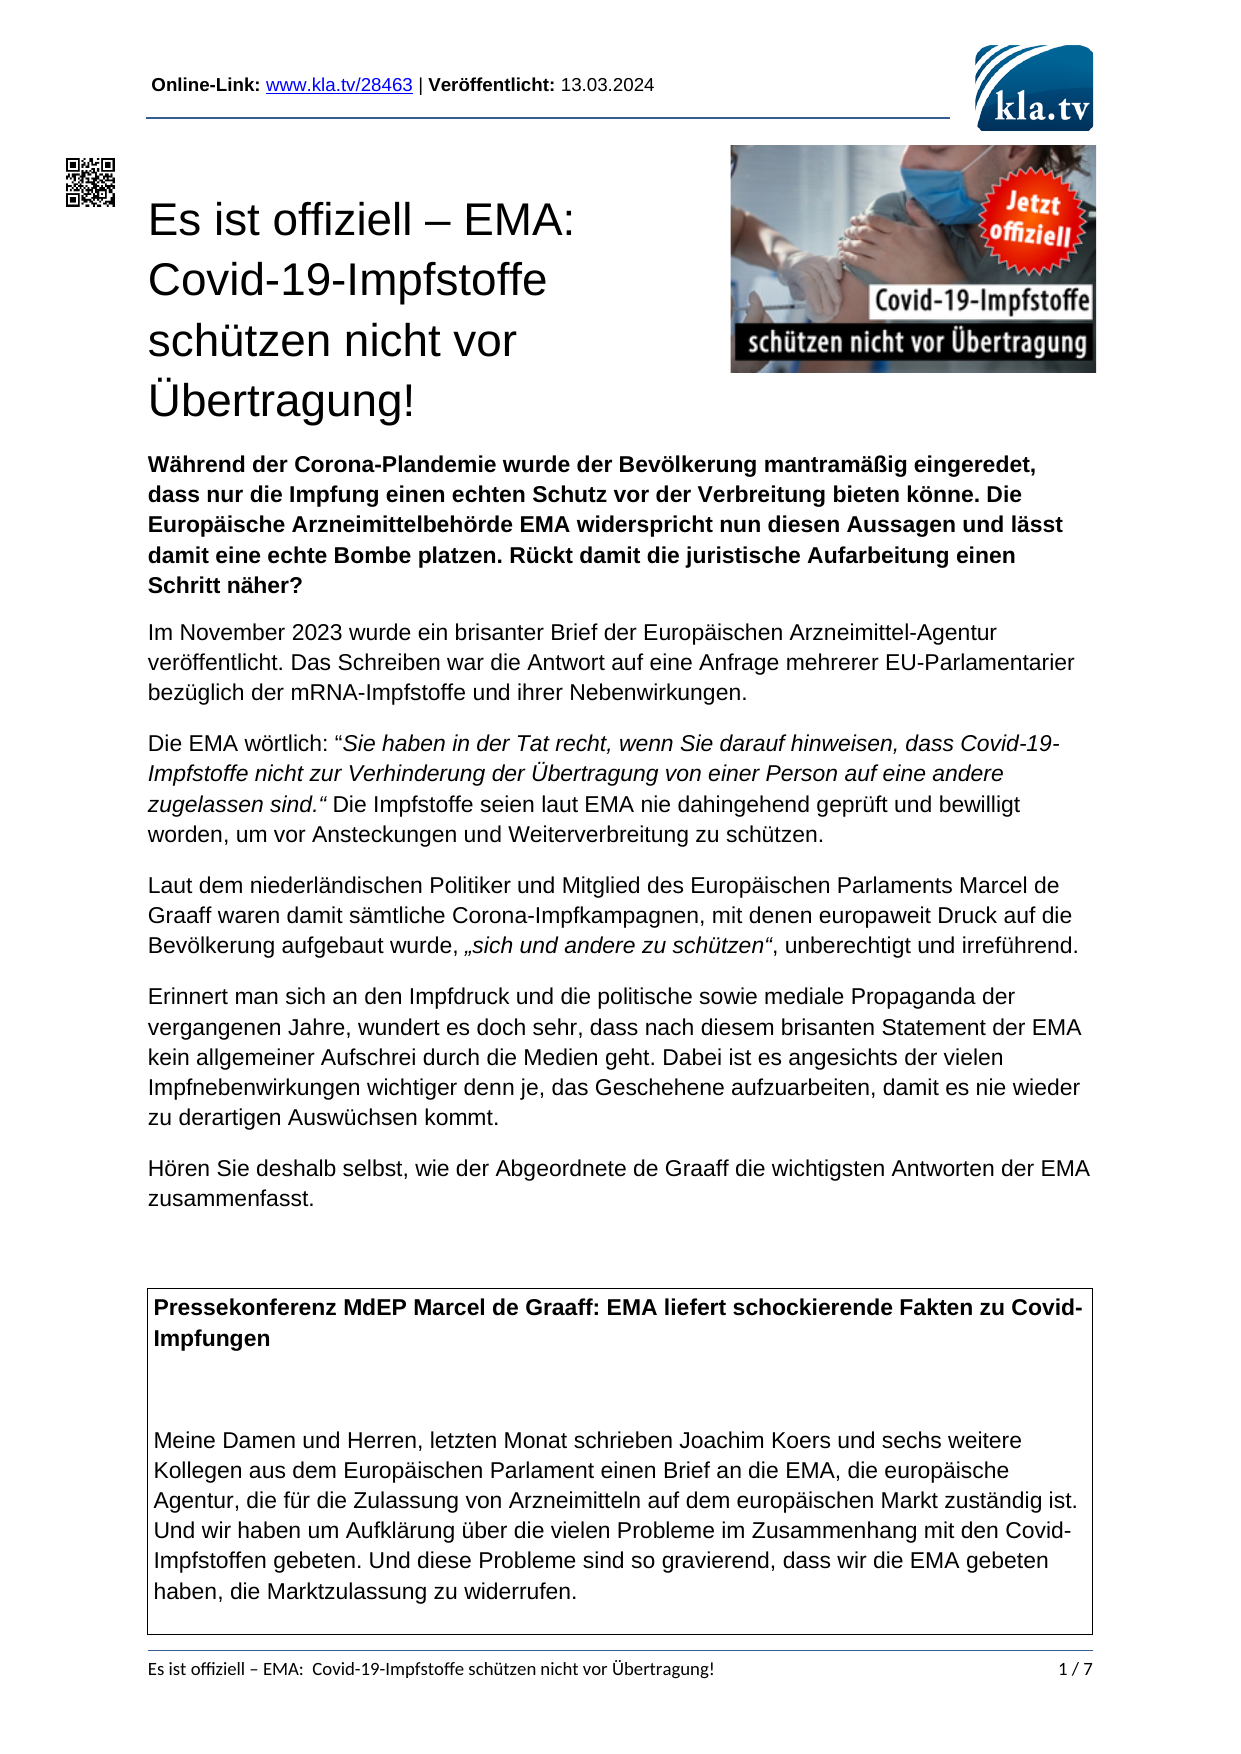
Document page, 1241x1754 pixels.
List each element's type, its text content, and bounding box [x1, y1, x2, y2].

text Laut dem niederländischen Politiker und Mitglied des Europäischen Parlaments Marcel de Graaff waren damit sämtliche Corona-Impfkampagnen, mit denen europaweit Druck auf die Bevölkerung aufgebaut wurde, „sich und andere zu schützen“, unberechtigt und irreführend. [148, 872, 1093, 959]
picture [58, 150, 118, 210]
text Erinnert man sich an den Impfdruck und die politische sowie mediale Propaganda der vergangenen Jahre, wundert es doch sehr, dass nach diesem brisanten Statement der EMA kein allgemeiner Aufschrei durch die Medien geht. Dabei ist es angesichts der vielen Impfnebenwirkungen wichtiger denn je, das Geschehene aufzuarbeiten, damit es nie wieder zu derartigen Auswüchsen kommt. [148, 983, 1093, 1131]
text Während der Corona-Plandemie wurde der Bevölkerung mantramäßig eingeredet, dass nur die Impfung einen echten Schutz vor der Verbreitung bieten könne. Die Europäische Arzneimittelbehörde EMA widerspricht nun diesen Aussagen und lässt damit eine echte Bombe platzen. Rückt damit die juristische Aufarbeitung einen Schritt näher? [148, 451, 1093, 598]
text Es ist offiziell – EMA: Covid-19-Impfstoffe schützen nicht vor Übertragung! [148, 192, 1093, 427]
text Im November 2023 wurde ein brisanter Brief der Europäischen Arzneimittel-Agentur veröffentlicht. Das Schreiben war die Antwort auf eine Anfrage mehrerer EU-Parlamentarier bezüglich der mRNA-Impfstoffe und ihrer Nebenwirkungen. [148, 619, 1093, 706]
text Die EMA wörtlich: “Sie haben in der Tat recht, wenn Sie darauf hinweisen, dass Covid-19-Impfstoffe nicht zur Verhinderung der Übertragung von einer Person auf eine andere zugelassen sind.“ Die Impfstoffe seien laut EMA nie dahingehend geprüft und bewilligt worden, um vor Ansteckungen und Weiterverbreitung zu schützen. [148, 730, 1093, 847]
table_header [148, 1289, 1092, 1634]
text Hören Sie deshalb selbst, wie der Abgeordnete de Graaff die wichtigsten Antworten der EMA zusammenfasst. [148, 1155, 1093, 1212]
